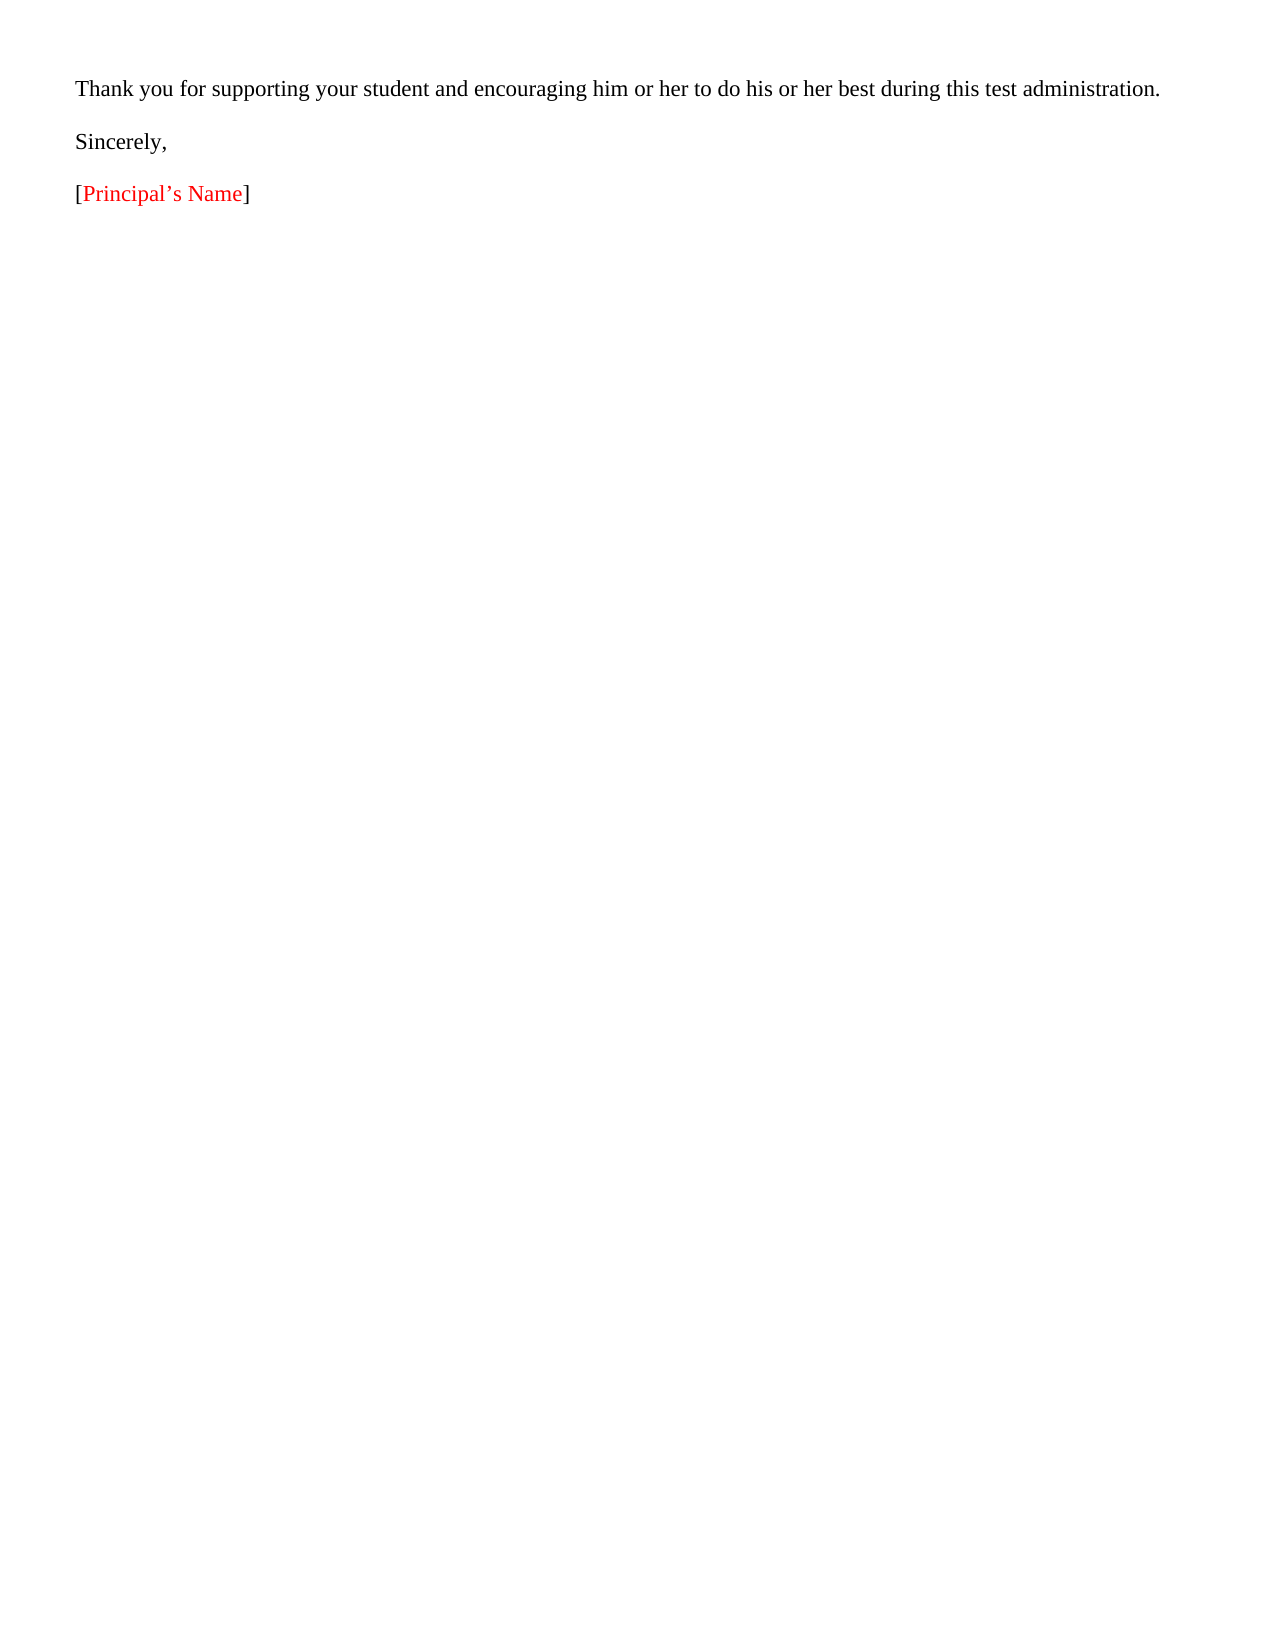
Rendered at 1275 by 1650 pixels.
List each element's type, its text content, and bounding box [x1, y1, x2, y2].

text Sincerely, [75, 128, 1200, 154]
text Thank you for supporting your student and encouraging him or her to do his or her best during this test administration. [75, 75, 1200, 101]
text [Principal’s Name] [75, 180, 1200, 207]
